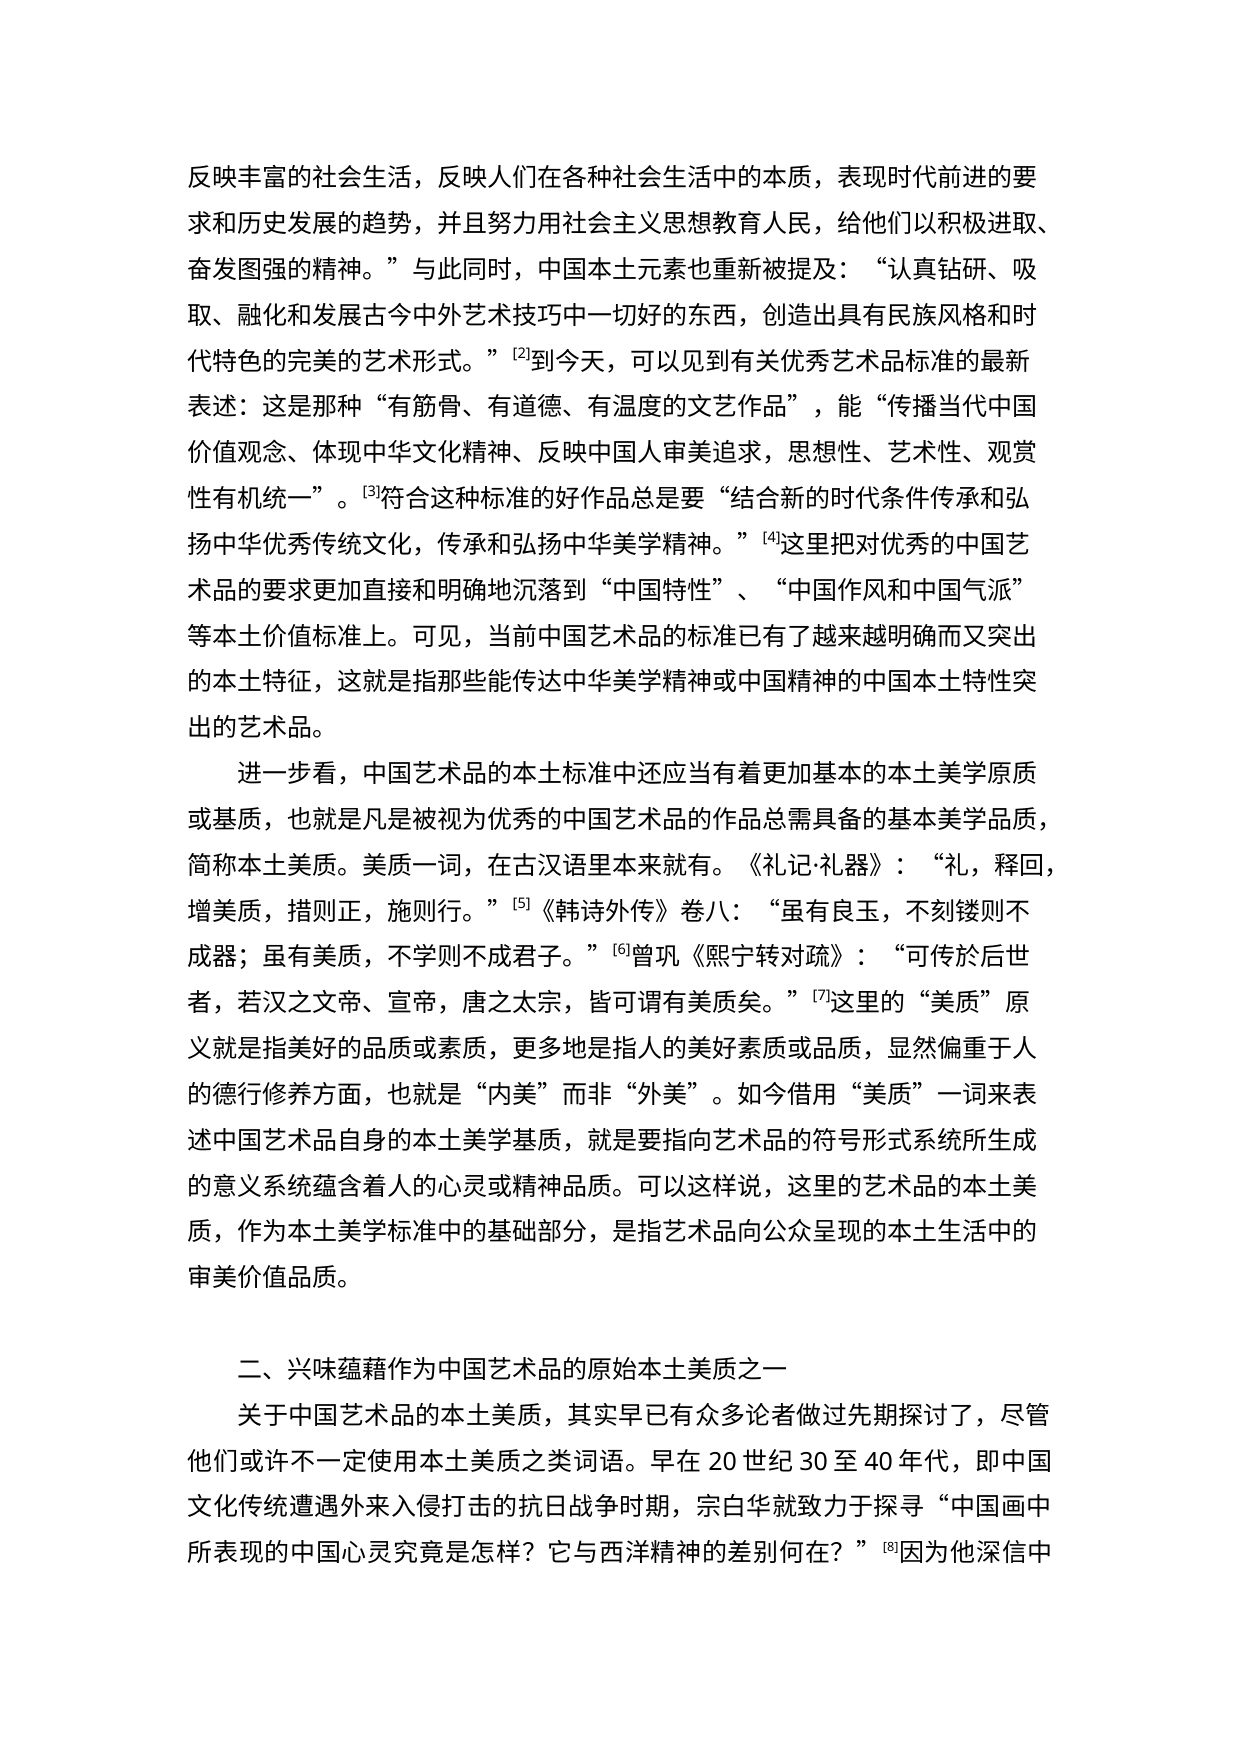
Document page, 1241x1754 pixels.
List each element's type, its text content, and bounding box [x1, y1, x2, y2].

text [187, 1387, 1053, 1571]
text 二、兴味蕴藉作为中国艺术品的原始本土美质之一 [187, 1342, 1053, 1387]
text 进一步看，中国艺术品的本土标准中还应当有着更加基本的本土美学原质或基质，也就是凡是被视为优秀的中国艺术品的作品总需具备的基本美学品质，简称本土美质。美质一词，在古汉语里本来就有。《礼记·礼器》：“礼，释回，增美质，措则正，施则行。”[]《韩诗外传》卷八：“虽有良玉，不刻镂则不成器；虽有美质，不学则不成君子。”[]曾巩《熙宁转对疏》：“可传於后世者，若汉之文帝、宣帝，唐之太宗，皆可谓有美质矣。”[]这里的“美质”原义就是指美好的品质或素质，更多地是指人的美好素质或品质，显然偏重于人的德行修养方面，也就是“内美”而非“外美”。如今借用“美质”一词来表述中国艺术品自身的本土美学基质，就是要指向艺术品的符号形式系统所生成的意义系统蕴含着人的心灵或精神品质。可以这样说，这里的艺术品的本土美质，作为本土美学标准中的基础部分，是指艺术品向公众呈现的本土生活中的审美价值品质。 [187, 746, 1053, 1296]
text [187, 150, 1053, 746]
